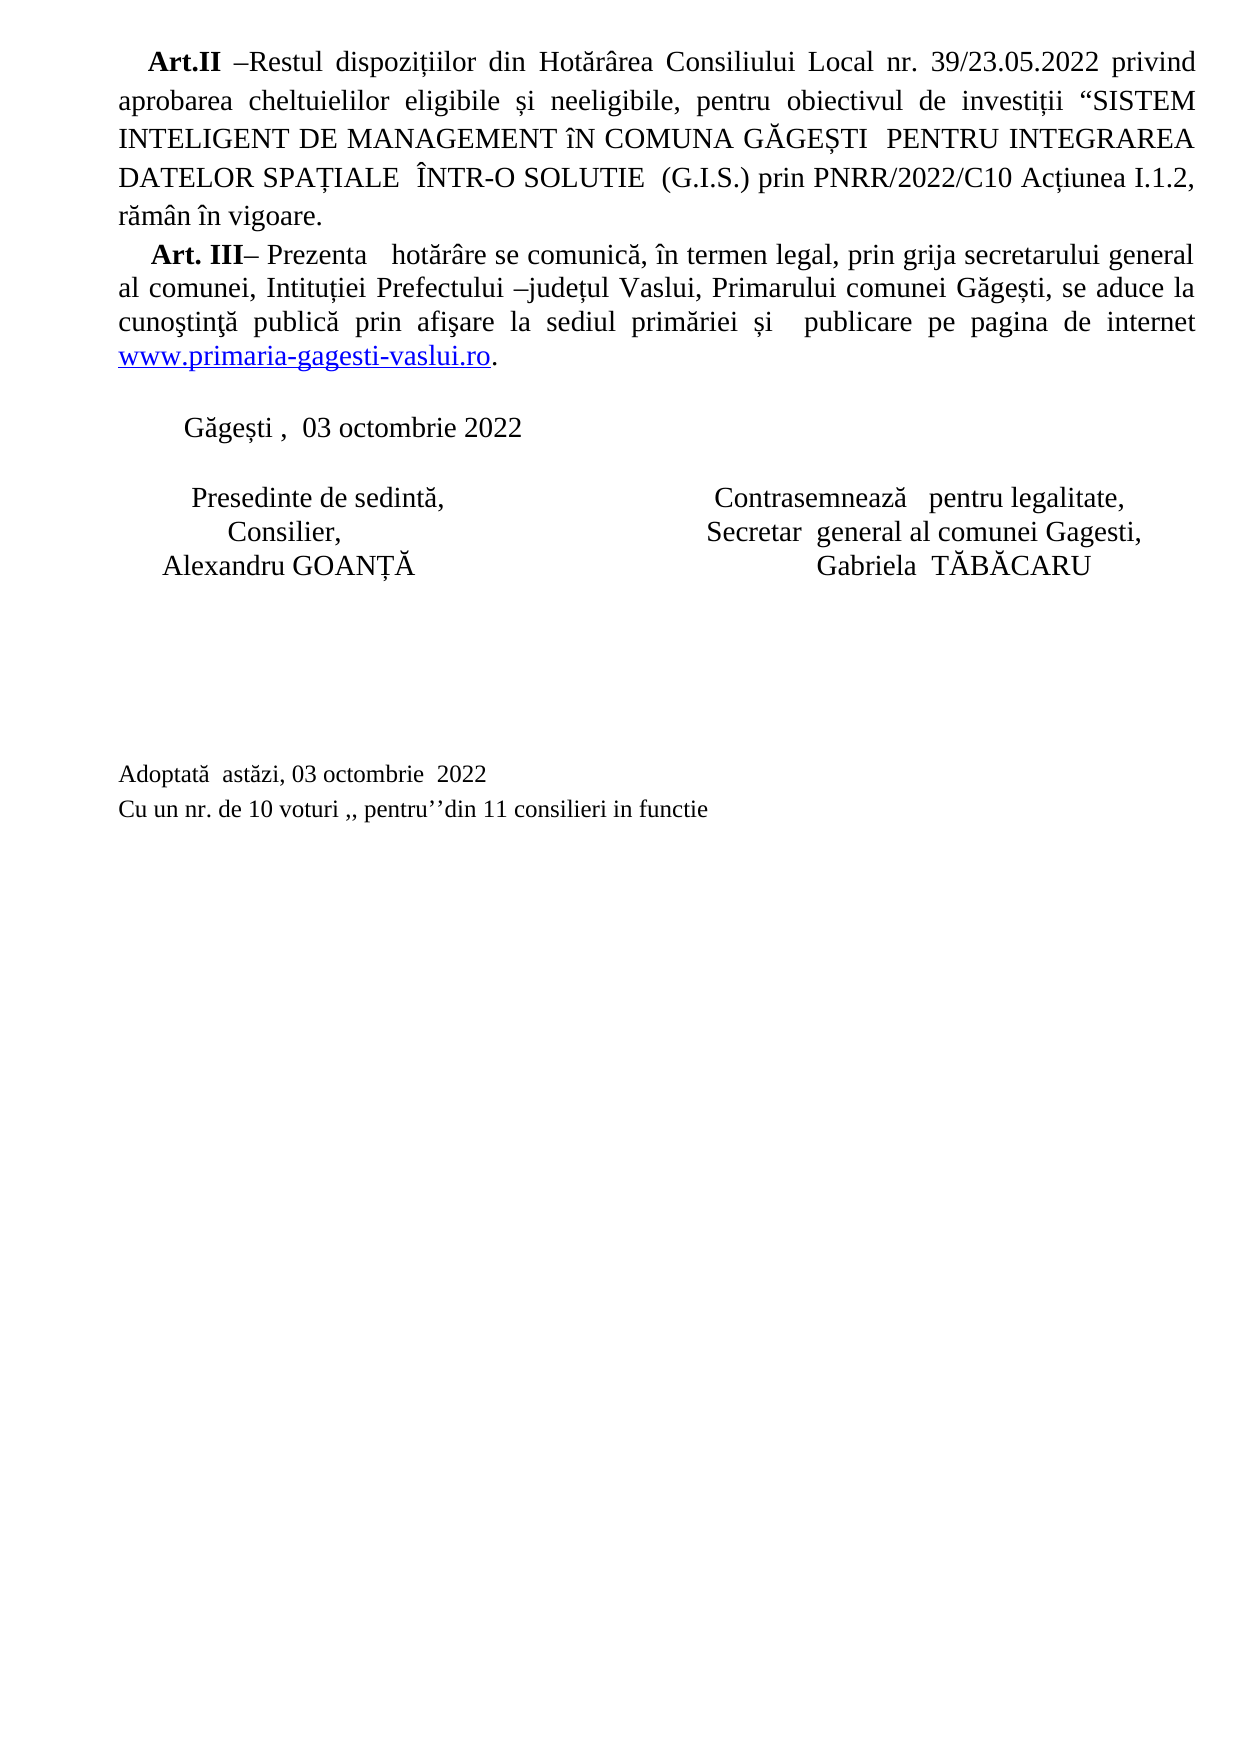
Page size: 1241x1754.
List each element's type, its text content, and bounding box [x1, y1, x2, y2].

text Art. III– Prezenta hotărâre se comunică, în termen legal, prin grija secretarului general al comunei, Intituției Prefectului –județul Vaslui, Primarului comunei Găgești, se aduce la cunoştinţă publică prin afişare la sediul primăriei și publicare pe pagina de internet www.primaria-gagesti-vaslui.ro. [118, 237, 1196, 371]
text Adoptată astăzi, 03 octombrie 2022 [118, 759, 1196, 788]
text Presedinte de sedintă, Contrasemnează pentru legalitate, [118, 481, 1196, 514]
text Consilier, Secretar general al comunei Gagesti, [118, 514, 1196, 548]
text Cu un nr. de 10 voturi ,, pentru’’din 11 consilieri in functie [118, 794, 1196, 822]
text Alexandru GOANȚĂ Gabriela TĂBĂCARU [118, 548, 1196, 581]
text Găgești , 03 octombrie 2022 [118, 410, 1196, 443]
text Art.II –Restul dispozițiilor din Hotărârea Consiliului Local nr. 39/23.05.2022 privind aprobarea cheltuielilor eligibile și neeligibile, pentru obiectivul de investiții “SISTEM INTELIGENT DE MANAGEMENT îN COMUNA GĂGEȘTI PENTRU INTEGRAREA DATELOR SPAȚIALE ÎNTR-O SOLUTIE (G.I.S.) prin PNRR/2022/C10 Acțiunea I.1.2, rămân în vigoare. [118, 44, 1196, 232]
